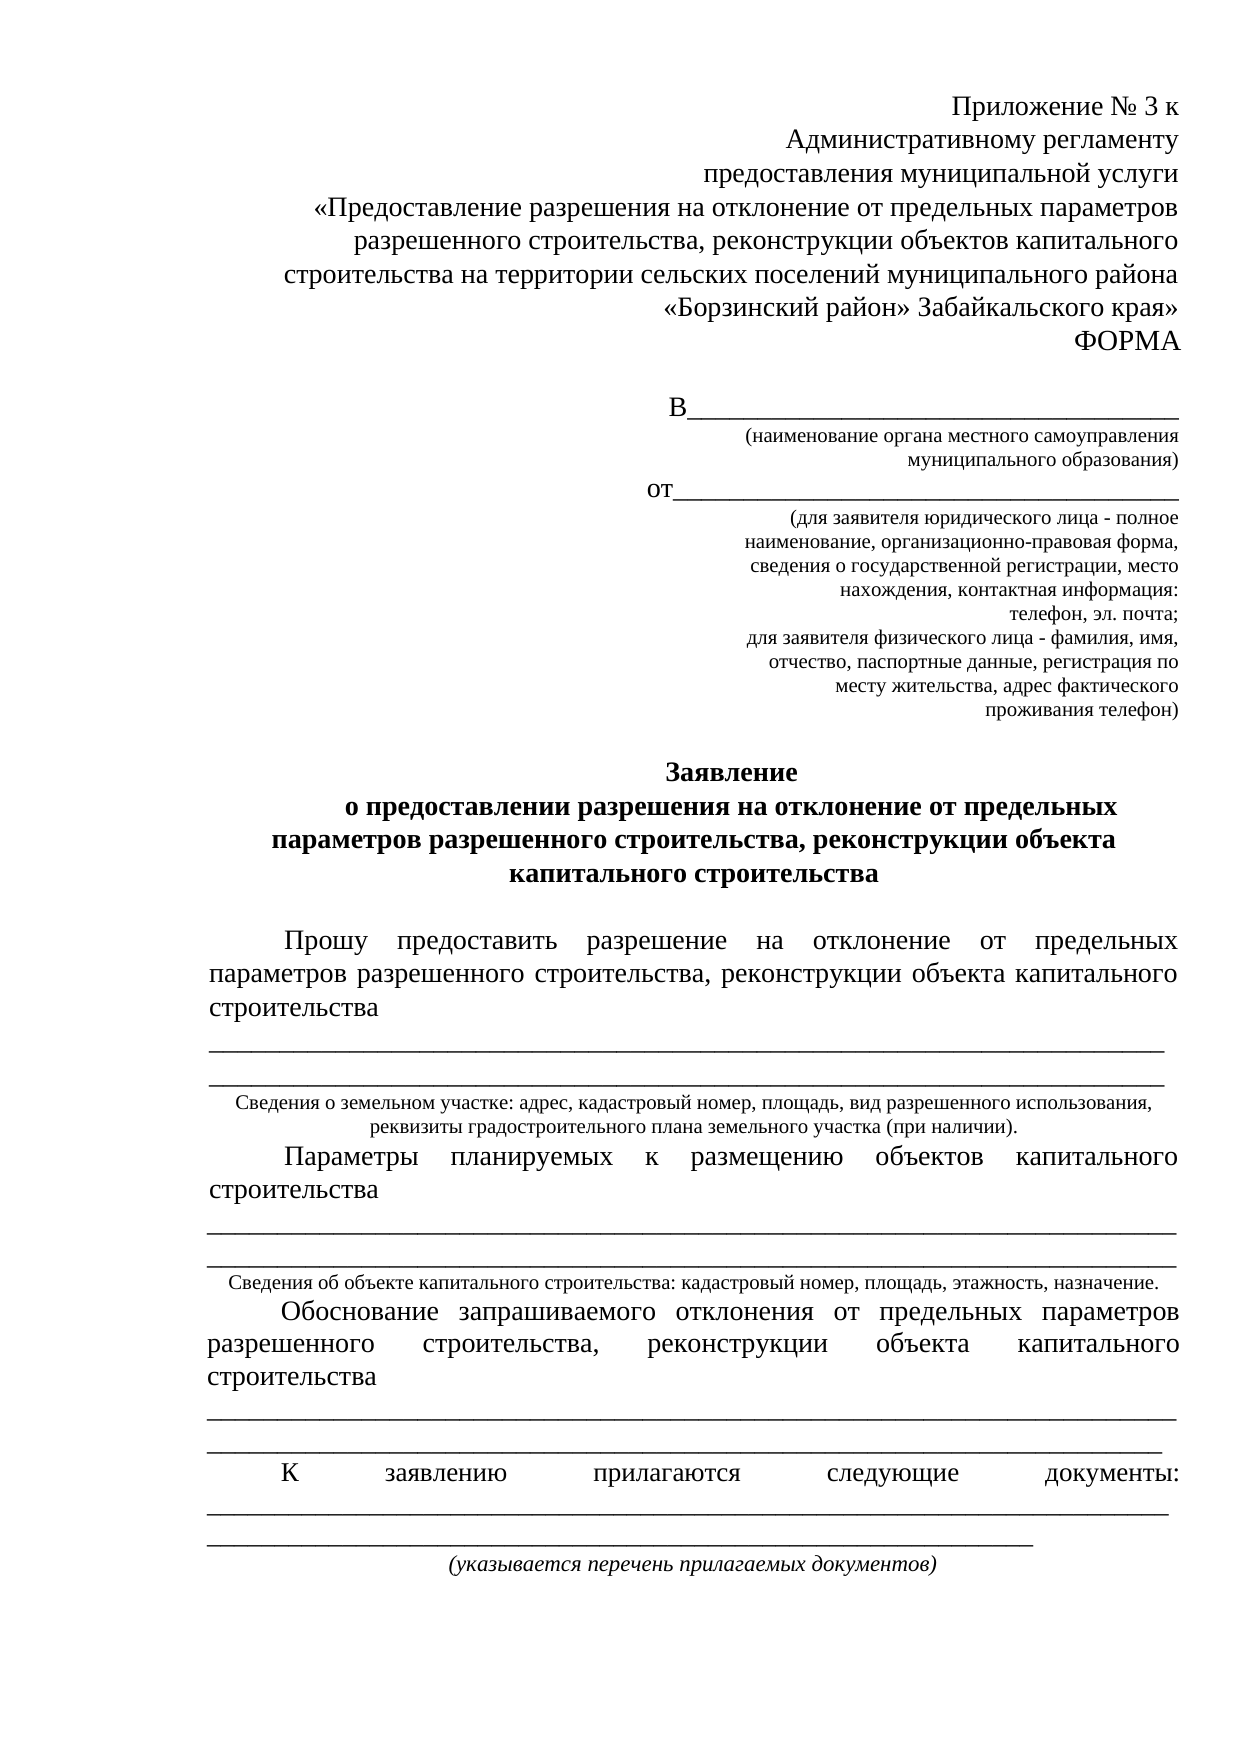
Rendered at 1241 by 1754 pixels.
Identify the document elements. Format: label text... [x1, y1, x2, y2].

text Параметры планируемых к размещению объектов капитального строительства [209, 1138, 1179, 1205]
text Обоснование запрашиваемого отклонения от предельных параметров разрешенного строительства, реконструкции объекта капитального строительства [207, 1294, 1181, 1391]
text от____________________________________ [209, 471, 1179, 504]
text о предоставлении разрешения на отклонение от предельных параметров разрешенного строительства, реконструкции объекта капитального строительства [209, 788, 1179, 889]
text «Предоставление разрешения на отклонение от предельных параметров разрешенного строительства, реконструкции объектов капитального строительства на территории сельских поселений муниципального района «Борзинский район» Забайкальского края» [207, 189, 1179, 323]
text (для заявителя юридического лица - полное [209, 504, 1179, 529]
text Административному регламенту предоставления муниципальной услуги [207, 122, 1179, 189]
text Приложение № 3 к [207, 89, 1179, 122]
text ФОРМА [207, 323, 1181, 357]
text (наименование органа местного самоуправления [209, 423, 1179, 447]
text Заявление [209, 755, 1179, 788]
text Прошу предоставить разрешение на отклонение от предельных параметров разрешенного строительства, реконструкции объекта капитального строительства ________________________________________________________________________________________________________________________________________ [209, 922, 1179, 1090]
text В___________________________________ [209, 389, 1179, 423]
text для заявителя физического лица - фамилия, имя, [209, 625, 1179, 649]
text __________________________________________________________________________________________________________________________________________ [207, 1205, 1181, 1270]
text наименование, организационно-правовая форма, [209, 529, 1179, 553]
text проживания телефон) [209, 697, 1179, 721]
text Сведения о земельном участке: адрес, кадастровый номер, площадь, вид разрешенного использования, реквизиты градостроительного плана земельного участка (при наличии). [207, 1090, 1181, 1138]
text _________________________________________________________________________________________________________________________________________ [207, 1391, 1181, 1456]
text месту жительства, адрес фактического [209, 673, 1179, 697]
text нахождения, контактная информация: [209, 577, 1179, 601]
text (указывается перечень прилагаемых документов) [207, 1549, 1181, 1576]
text К заявлению прилагаются следующие документы: ____________________________________________________________________________________________________________________________________ [207, 1456, 1181, 1549]
text Сведения об объекте капитального строительства: кадастровый номер, площадь, этажность, назначение. [207, 1270, 1181, 1294]
text сведения о государственной регистрации, место [209, 553, 1179, 577]
text отчество, паспортные данные, регистрация по [209, 649, 1179, 673]
text муниципального образования) [209, 447, 1179, 471]
text телефон, эл. почта; [209, 601, 1179, 625]
